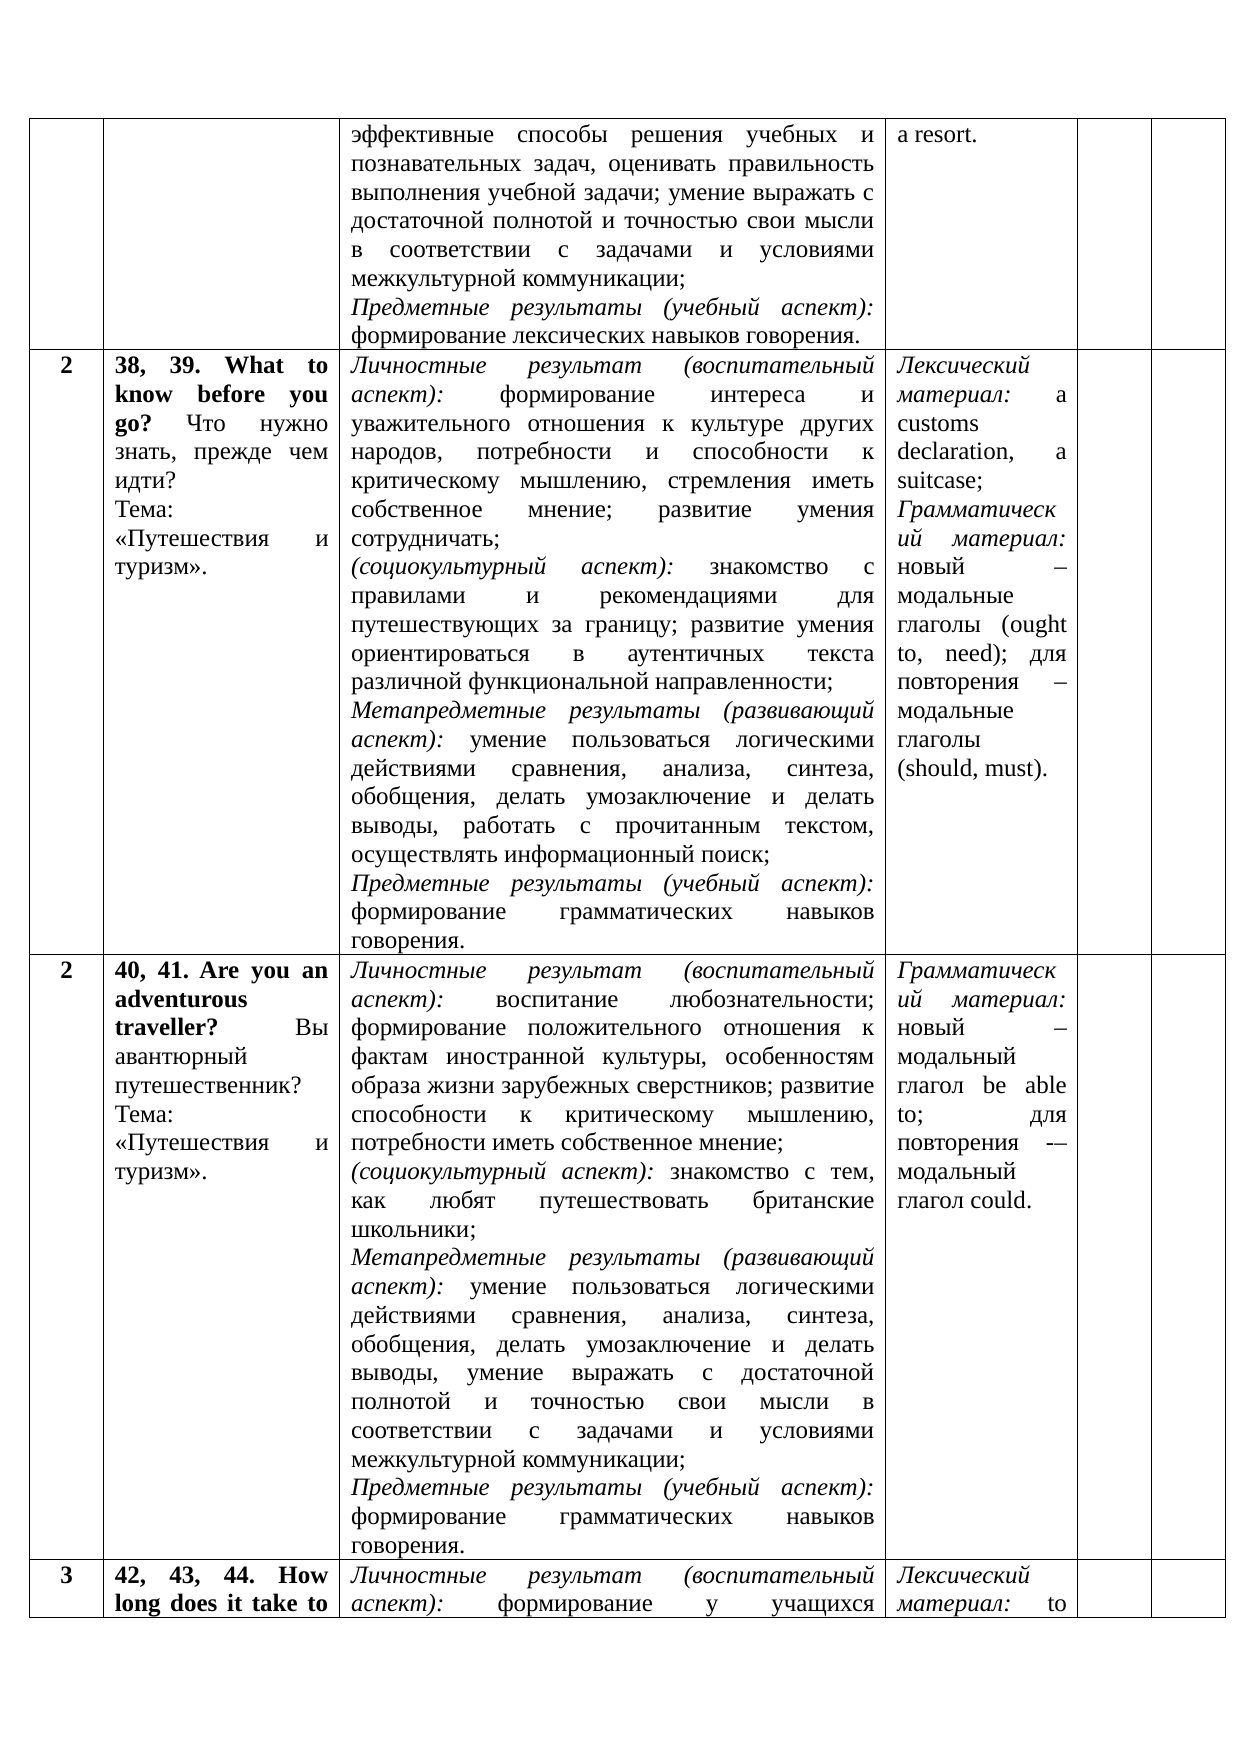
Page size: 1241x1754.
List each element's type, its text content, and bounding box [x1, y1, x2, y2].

table_cell [1152, 350, 1225, 954]
table_cell Личностные результат (воспитательный аспект): формирование интереса и уважительного отношения к культуре других народов, потребности и способности к критическому мышлению, стремления иметь собственное мнение; развитие умения сотрудничать; (социокультурный аспект): знакомство с правилами и рекомендациями для путешествующих за границу; развитие умения ориентироваться в аутентичных текста различной функциональной направленности; Метапредметные результаты (развивающий аспект): умение пользоваться логическими действиями сравнения, анализа, синтеза, обобщения, делать умозаключение и делать выводы, работать с прочитанным текстом, осуществлять информационный поиск; Предметные результаты (учебный аспект): формирование грамматических навыков говорения. [340, 350, 885, 954]
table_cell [104, 119, 339, 349]
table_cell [104, 1560, 339, 1617]
table_cell [1152, 955, 1225, 1559]
table_cell Грамматический материал: новый – модальный глагол be able to; для повторения -–модальный глагол could. [886, 955, 1077, 1559]
table_cell 3 [30, 119, 103, 349]
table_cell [886, 1560, 1077, 1617]
table_cell [1078, 955, 1151, 1559]
table_cell 2 [30, 955, 103, 1559]
table_cell 38, 39. What to know before you go? Что нужно знать, прежде чем идти? Тема: «Путешествия и туризм». [104, 350, 339, 954]
table_cell 3 [30, 1560, 103, 1617]
table_cell Личностные результат (воспитательный аспект): воспитание любознательности; формирование положительного отношения к фактам иностранной культуры, особенностям образа жизни зарубежных сверстников; развитие способности к критическому мышлению, потребности иметь собственное мнение; (социокультурный аспект): знакомство с тем, как любят путешествовать британские школьники; Метапредметные результаты (развивающий аспект): умение пользоваться логическими действиями сравнения, анализа, синтеза, обобщения, делать умозаключение и делать выводы, умение выражать с достаточной полнотой и точностью свои мысли в соответствии с задачами и условиями межкультурной коммуникации; Предметные результаты (учебный аспект): формирование грамматических навыков говорения. [340, 955, 885, 1559]
table_cell [1078, 119, 1151, 349]
table_cell 2 [30, 350, 103, 954]
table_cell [886, 119, 1077, 349]
table_cell [1078, 350, 1151, 954]
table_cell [340, 119, 885, 349]
table_cell [1152, 119, 1225, 349]
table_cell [340, 1560, 885, 1617]
table_cell [1078, 1560, 1151, 1617]
table_cell 40, 41. Are you an adventurous traveller? Вы авантюрный путешественник? Тема: «Путешествия и туризм». [104, 955, 339, 1559]
table_cell Лексический материал: a customs declaration, a suitcase; Грамматический материал: новый – модальные глаголы (ought to, need); для повторения – модальные глаголы (should, must). [886, 350, 1077, 954]
table_cell [1152, 1560, 1225, 1617]
